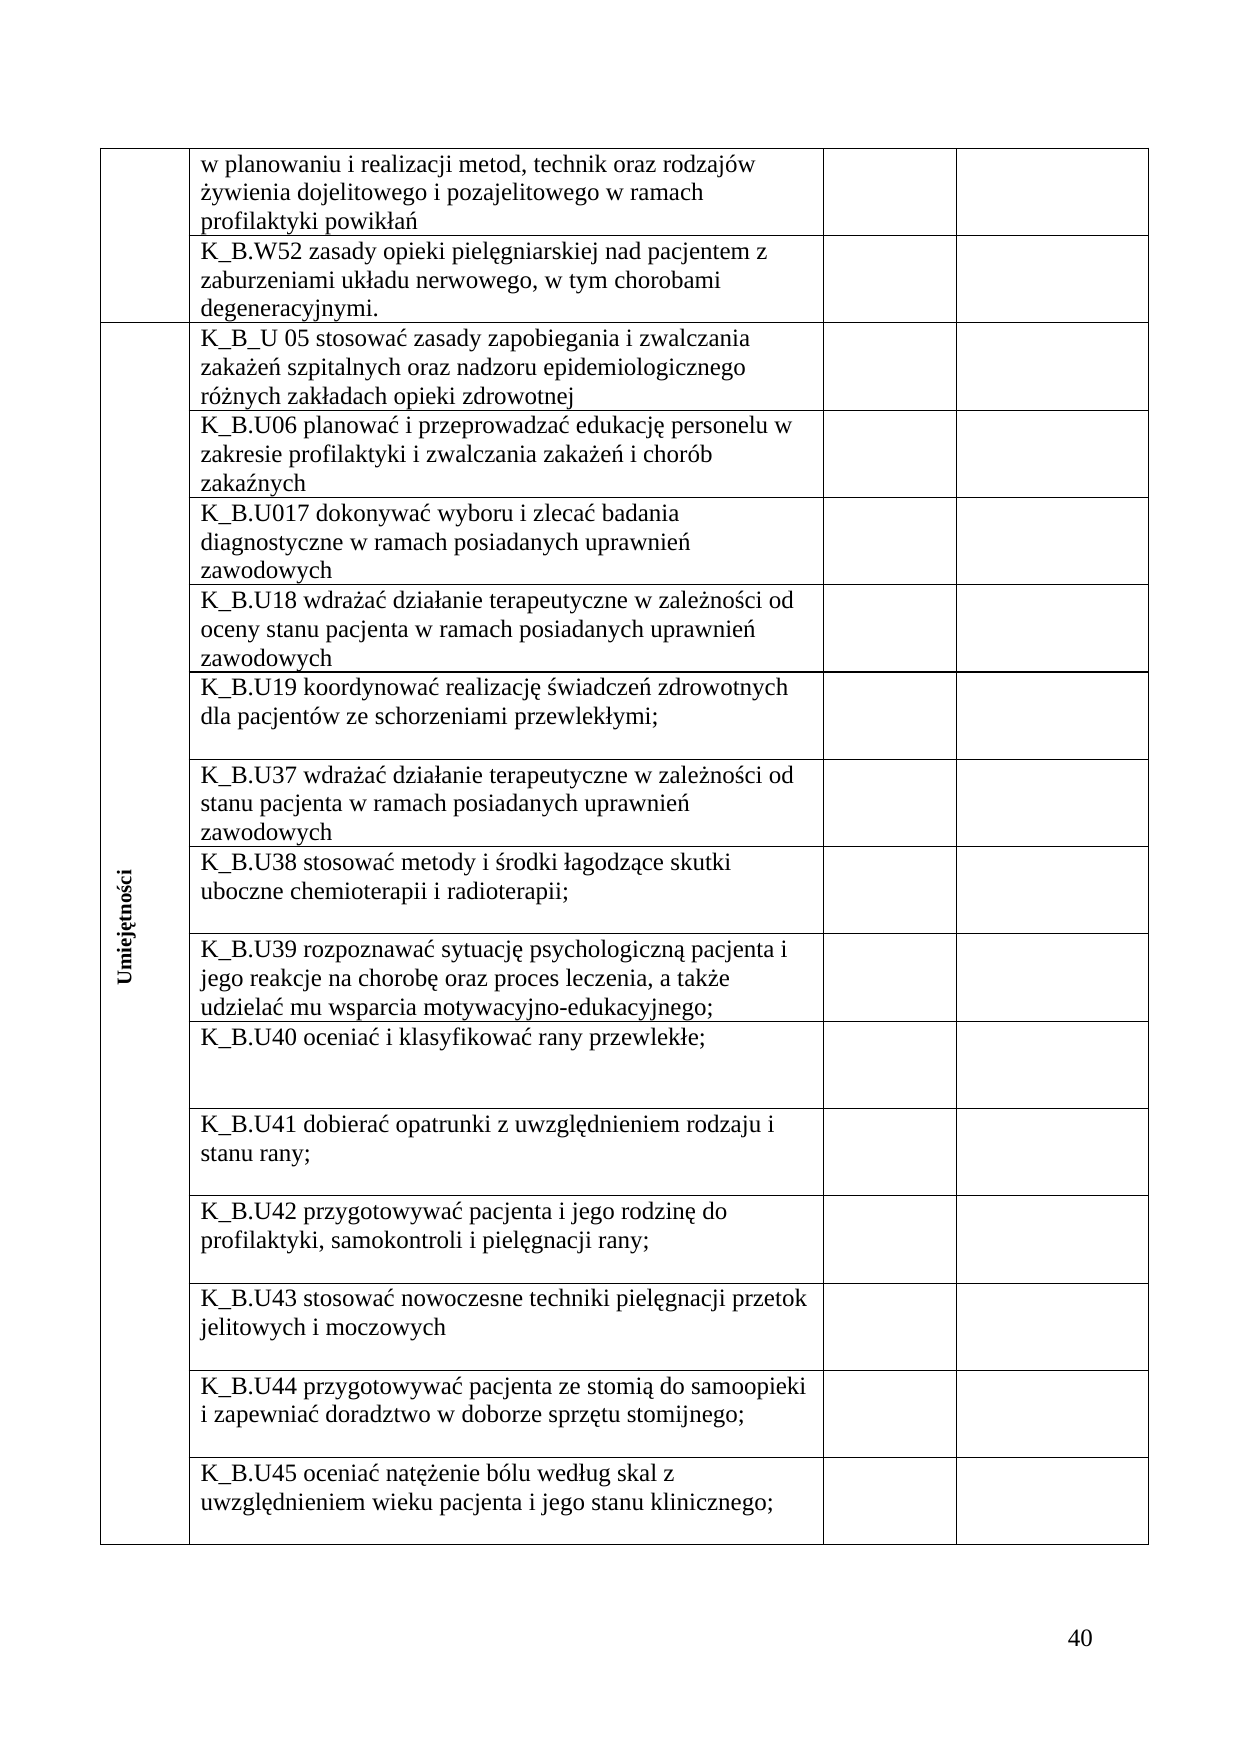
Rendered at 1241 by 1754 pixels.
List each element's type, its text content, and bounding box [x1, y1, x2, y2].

table_cell K_B.U18 wdrażać działanie terapeutyczne w zależności od oceny stanu pacjenta w ramach posiadanych uprawnień zawodowych [190, 585, 823, 671]
table_cell [824, 323, 956, 409]
table_cell [824, 847, 956, 933]
table_cell [957, 149, 1148, 235]
table_cell [824, 1109, 956, 1195]
table_cell Umiejętności [101, 323, 189, 1544]
table_cell [957, 934, 1148, 1021]
table_cell [957, 323, 1148, 409]
table_cell [957, 411, 1148, 497]
table_cell [824, 1458, 956, 1544]
table_cell K_B.U40 oceniać i klasyfikować rany przewlekłe; [190, 1022, 823, 1108]
table_cell [824, 149, 956, 235]
table_cell K_B.U06 planować i przeprowadzać edukację personelu w zakresie profilaktyki i zwalczania zakażeń i chorób zakaźnych [190, 411, 823, 497]
table_cell [957, 498, 1148, 584]
table_cell [957, 847, 1148, 933]
table_cell [824, 673, 956, 759]
table_cell [824, 1371, 956, 1457]
table_cell K_B.U19 koordynować realizację świadczeń zdrowotnych dla pacjentów ze schorzeniami przewlekłymi; [190, 673, 823, 759]
table_cell K_B.U45 oceniać natężenie bólu według skal z uwzględnieniem wieku pacjenta i jego stanu klinicznego; [190, 1458, 823, 1544]
table_cell K_B.U42 przygotowywać pacjenta i jego rodzinę do profilaktyki, samokontroli i pielęgnacji rany; [190, 1196, 823, 1282]
table_cell [824, 934, 956, 1021]
table_cell [957, 673, 1148, 759]
table_cell [957, 1284, 1148, 1370]
table_cell K_B.U43 stosować nowoczesne techniki pielęgnacji przetok jelitowych i moczowych [190, 1284, 823, 1370]
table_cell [190, 149, 823, 235]
table_cell K_B.U37 wdrażać działanie terapeutyczne w zależności od stanu pacjenta w ramach posiadanych uprawnień zawodowych [190, 760, 823, 846]
table_cell [957, 760, 1148, 846]
table_cell [957, 1196, 1148, 1282]
table_cell [824, 1196, 956, 1282]
table_cell K_B.U017 dokonywać wyboru i zlecać badania diagnostyczne w ramach posiadanych uprawnień zawodowych [190, 498, 823, 584]
table_cell [957, 1458, 1148, 1544]
table_cell [957, 1022, 1148, 1108]
table_cell [824, 585, 956, 671]
table_cell K_B.U39 rozpoznawać sytuację psychologiczną pacjenta i jego reakcje na chorobę oraz proces leczenia, a także udzielać mu wsparcia motywacyjno-edukacyjnego; [190, 934, 823, 1021]
table_cell [824, 236, 956, 322]
table_cell K_B.U38 stosować metody i środki łagodzące skutki uboczne chemioterapii i radioterapii; [190, 847, 823, 933]
table_cell [824, 411, 956, 497]
table_cell K_B_U 05 stosować zasady zapobiegania i zwalczania zakażeń szpitalnych oraz nadzoru epidemiologicznego różnych zakładach opieki zdrowotnej [190, 323, 823, 409]
table_cell [824, 1284, 956, 1370]
table_cell [824, 1022, 956, 1108]
table_cell [957, 236, 1148, 322]
table_cell [957, 1109, 1148, 1195]
table_cell [957, 585, 1148, 671]
table_cell [824, 760, 956, 846]
table_cell K_B.W52 zasady opieki pielęgniarskiej nad pacjentem z zaburzeniami układu nerwowego, w tym chorobami degeneracyjnymi. [190, 236, 823, 322]
table_cell [824, 498, 956, 584]
table_cell [957, 1371, 1148, 1457]
table_cell K_B.U44 przygotowywać pacjenta ze stomią do samoopieki i zapewniać doradztwo w doborze sprzętu stomijnego; [190, 1371, 823, 1457]
table_cell K_B.U41 dobierać opatrunki z uwzględnieniem rodzaju i stanu rany; [190, 1109, 823, 1195]
